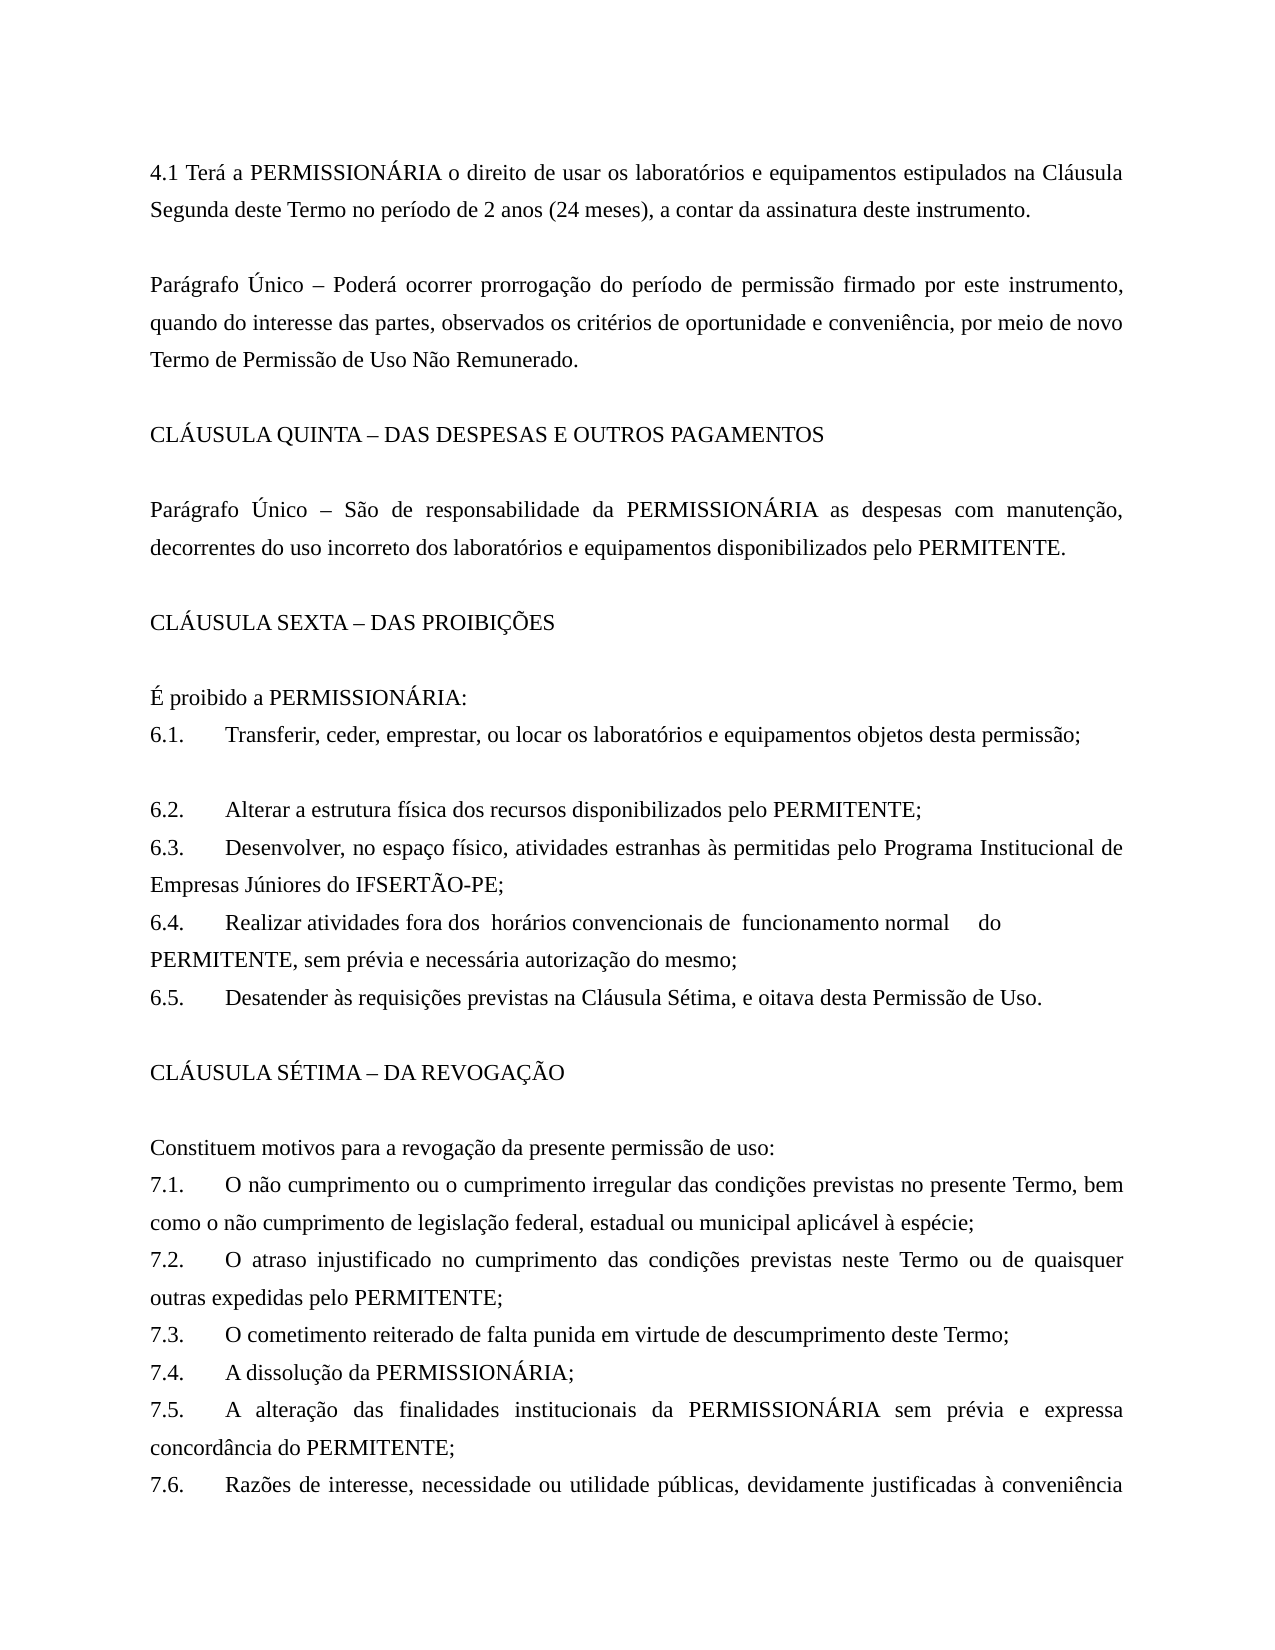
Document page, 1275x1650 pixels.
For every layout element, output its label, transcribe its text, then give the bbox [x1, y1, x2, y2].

text Constituem motivos para a revogação da presente permissão de uso: [150, 1125, 1125, 1162]
text Parágrafo Único – São de responsabilidade da PERMISSIONÁRIA as despesas com manutenção, decorrentes do uso incorreto dos laboratórios e equipamentos disponibilizados pelo PERMITENTE. [150, 487, 1125, 562]
text Parágrafo Único – Poderá ocorrer prorrogação do período de permissão firmado por este instrumento, quando do interesse das partes, observados os critérios de oportunidade e conveniência, por meio de novo Termo de Permissão de Uso Não Remunerado. [150, 262, 1125, 375]
text 6.4. Realizar atividades fora dos horários convencionais de funcionamento normal do [150, 900, 1125, 937]
text CLÁUSULA SÉTIMA – DA REVOGAÇÃO [150, 1050, 1125, 1087]
text 7.5. A alteração das finalidades institucionais da PERMISSIONÁRIA sem prévia e expressa concordância do PERMITENTE; [150, 1387, 1125, 1462]
text 4.1 Terá a PERMISSIONÁRIA o direito de usar os laboratórios e equipamentos estipulados na Cláusula Segunda deste Termo no período de 2 anos (24 meses), a contar da assinatura deste instrumento. [150, 150, 1125, 225]
text CLÁUSULA QUINTA – DAS DESPESAS E OUTROS PAGAMENTOS [150, 412, 1125, 450]
text PERMITENTE, sem prévia e necessária autorização do mesmo; [150, 937, 1125, 975]
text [150, 1462, 1125, 1500]
text 7.4. A dissolução da PERMISSIONÁRIA; [150, 1350, 1125, 1387]
text 7.2. O atraso injustificado no cumprimento das condições previstas neste Termo ou de quaisquer outras expedidas pelo PERMITENTE; [150, 1237, 1125, 1312]
text 6.2. Alterar a estrutura física dos recursos disponibilizados pelo PERMITENTE; [150, 787, 1125, 825]
text 6.3. Desenvolver, no espaço físico, atividades estranhas às permitidas pelo Programa Institucional de Empresas Júniores do IFSERTÃO-PE; [150, 825, 1125, 900]
text 6.5. Desatender às requisições previstas na Cláusula Sétima, e oitava desta Permissão de Uso. [150, 975, 1125, 1012]
text É proibido a PERMISSIONÁRIA: [150, 675, 1125, 712]
text CLÁUSULA SEXTA – DAS PROIBIÇÕES [150, 600, 1125, 637]
text 7.1. O não cumprimento ou o cumprimento irregular das condições previstas no presente Termo, bem como o não cumprimento de legislação federal, estadual ou municipal aplicável à espécie; [150, 1162, 1125, 1237]
text 7.3. O cometimento reiterado de falta punida em virtude de descumprimento deste Termo; [150, 1312, 1125, 1350]
text 6.1. Transferir, ceder, emprestar, ou locar os laboratórios e equipamentos objetos desta permissão; [150, 712, 1125, 750]
